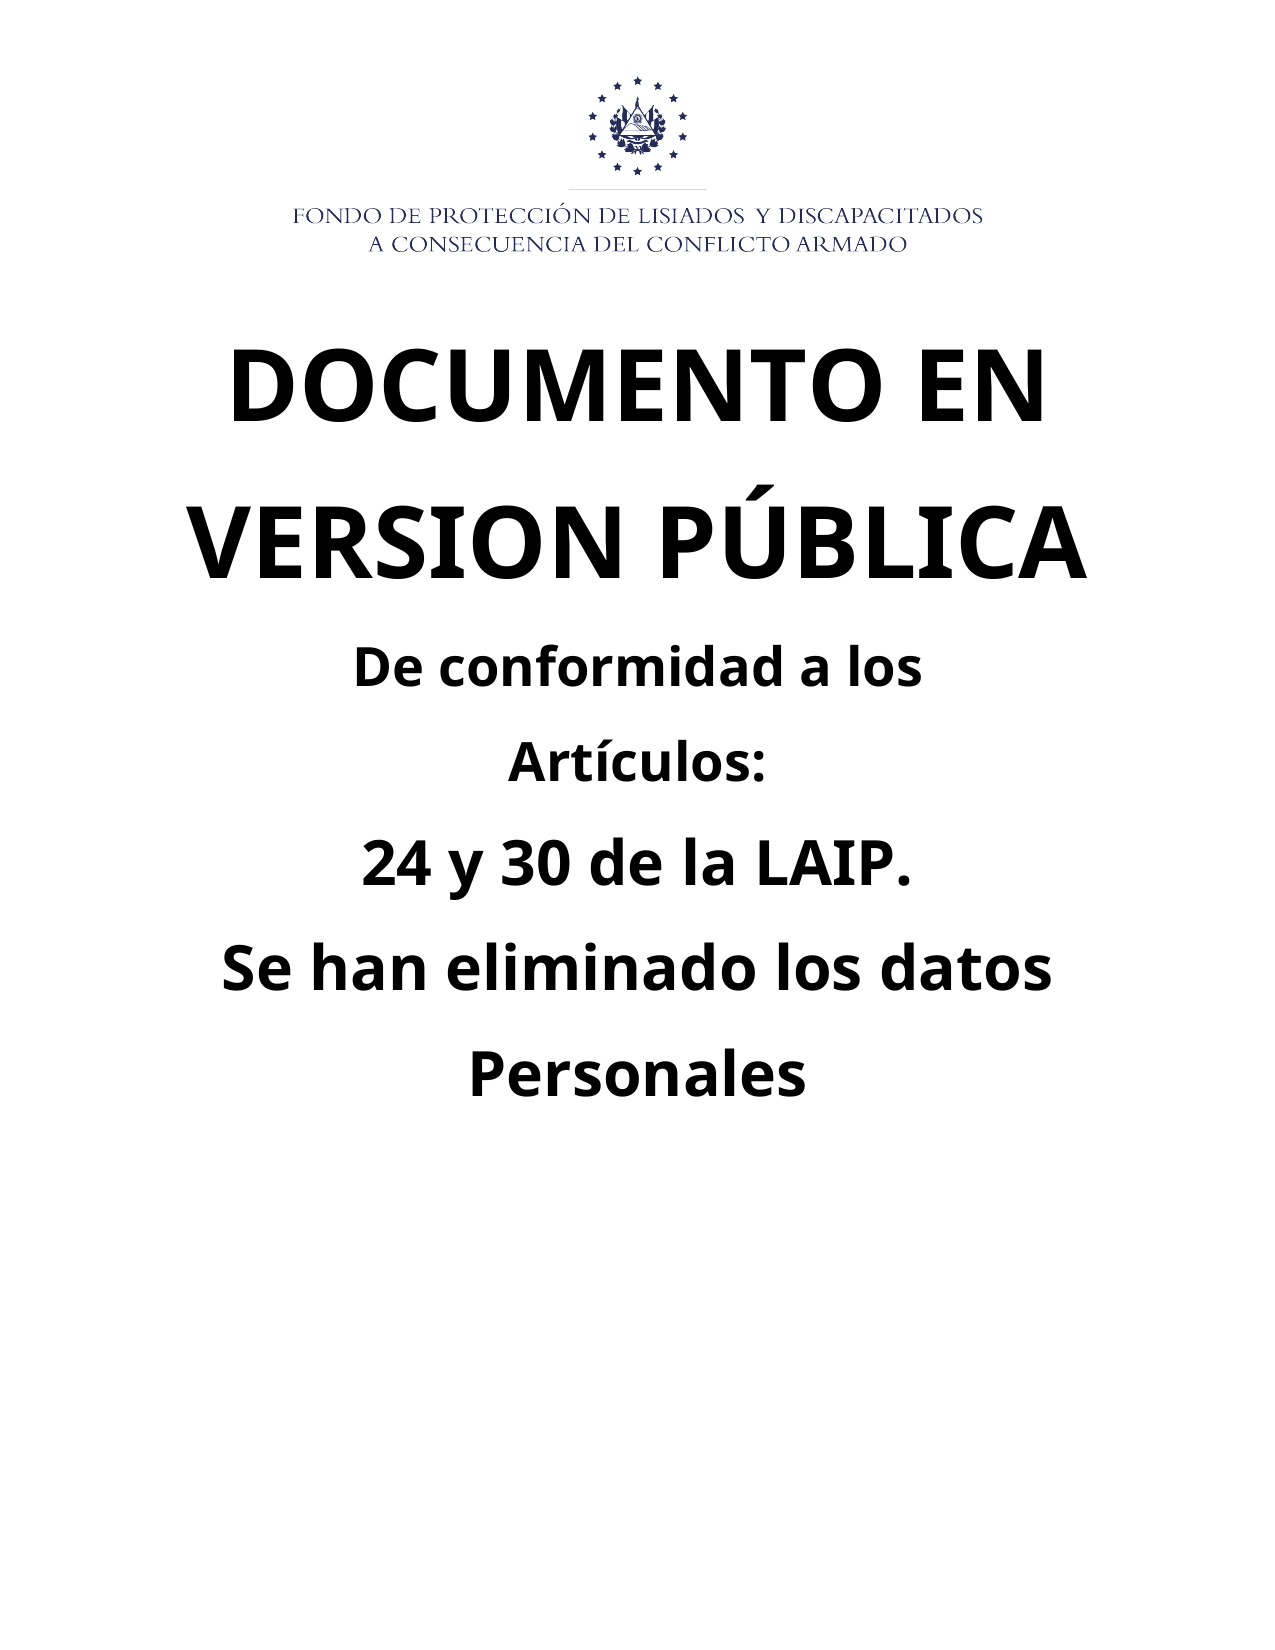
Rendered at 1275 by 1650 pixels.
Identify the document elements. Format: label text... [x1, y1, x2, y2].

text VERSION PÚBLICA [148, 472, 1127, 608]
text 24 y 30 de la LAIP. [148, 818, 1127, 903]
picture [291, 76, 984, 257]
text Personales [148, 1030, 1127, 1115]
text Artículos: [148, 723, 1127, 797]
text DOCUMENTO EN [148, 315, 1127, 451]
text De conformidad a los [148, 629, 1127, 703]
text Se han eliminado los datos [148, 924, 1127, 1009]
